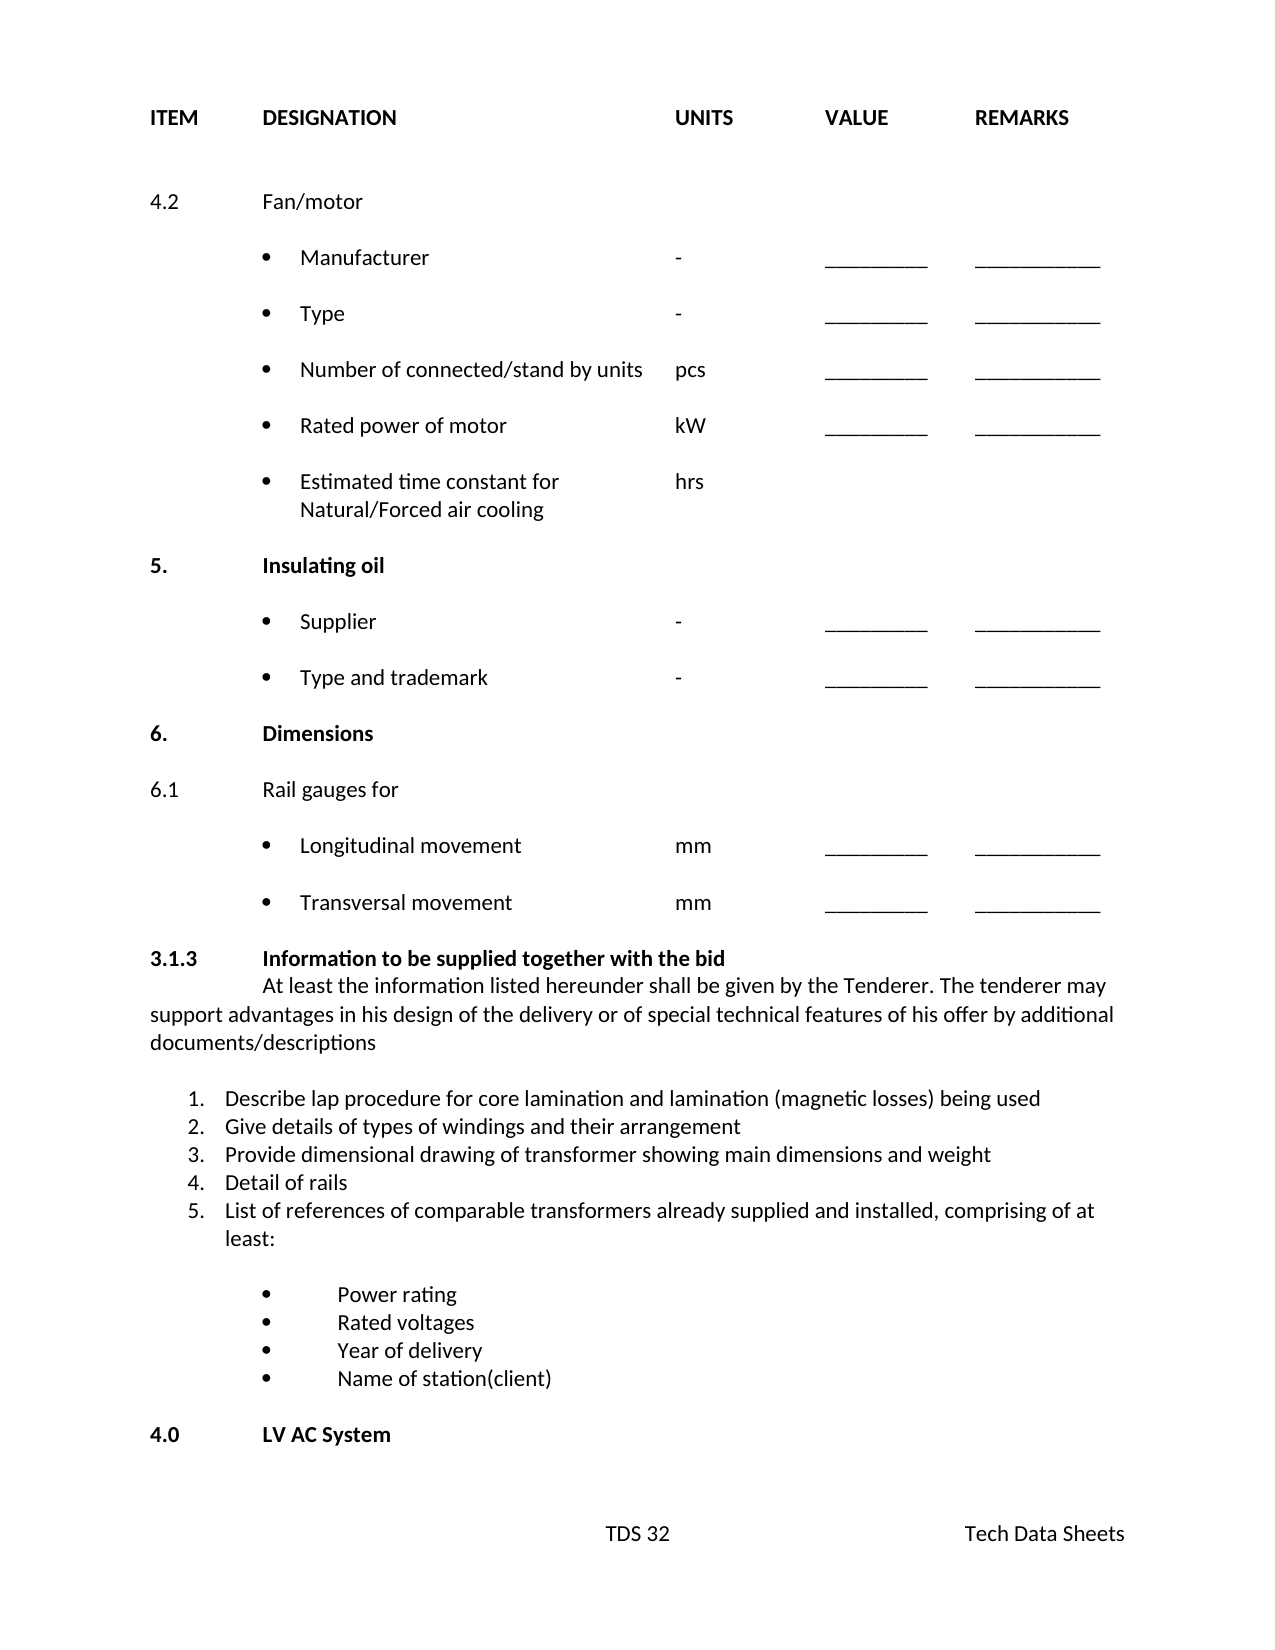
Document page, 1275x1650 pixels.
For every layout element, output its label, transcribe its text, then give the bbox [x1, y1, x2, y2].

list Name of station(client) [262, 1364, 1125, 1392]
list Power rating [262, 1280, 1125, 1308]
list Rail gauges for [150, 776, 1125, 803]
list Detail of rails [187, 1168, 1125, 1196]
list Year of delivery [262, 1336, 1125, 1364]
list Rated voltages [262, 1308, 1125, 1336]
list Longitudinal movement mm _________ ___________ [262, 832, 1125, 859]
list Type and trademark - _________ ___________ [262, 663, 1125, 691]
list Type - _________ ___________ [262, 299, 1125, 327]
list Give details of types of windings and their arrangement [187, 1112, 1125, 1140]
list Describe lap procedure for core lamination and lamination (magnetic losses) being used [187, 1084, 1125, 1112]
list Transversal movement mm _________ ___________ [262, 888, 1125, 916]
list Manufacturer - _________ ___________ [262, 243, 1125, 271]
list Rated power of motor kW _________ ___________ [262, 411, 1125, 439]
text At least the information listed hereunder shall be given by the Tenderer. The tenderer may support advantages in his design of the delivery or of special technical features of his offer by additional documents/descriptions [150, 972, 1125, 1056]
list Fan/motor [150, 187, 1125, 215]
text 3.1.3 Information to be supplied together with the bid [150, 944, 1125, 972]
list Provide dimensional drawing of transformer showing main dimensions and weight [187, 1140, 1125, 1168]
list List of references of comparable transformers already supplied and installed, comprising of at least: [187, 1196, 1125, 1252]
list Supplier - _________ ___________ [262, 607, 1125, 635]
list Dimensions [150, 719, 1125, 747]
list Insulating oil [150, 551, 1125, 579]
list Number of connected/stand by units pcs _________ ___________ [262, 355, 1125, 383]
text Natural/Forced air cooling [300, 495, 1125, 523]
list Estimated time constant for hrs [262, 467, 1125, 495]
text 4.0 LV AC System [150, 1420, 1125, 1448]
